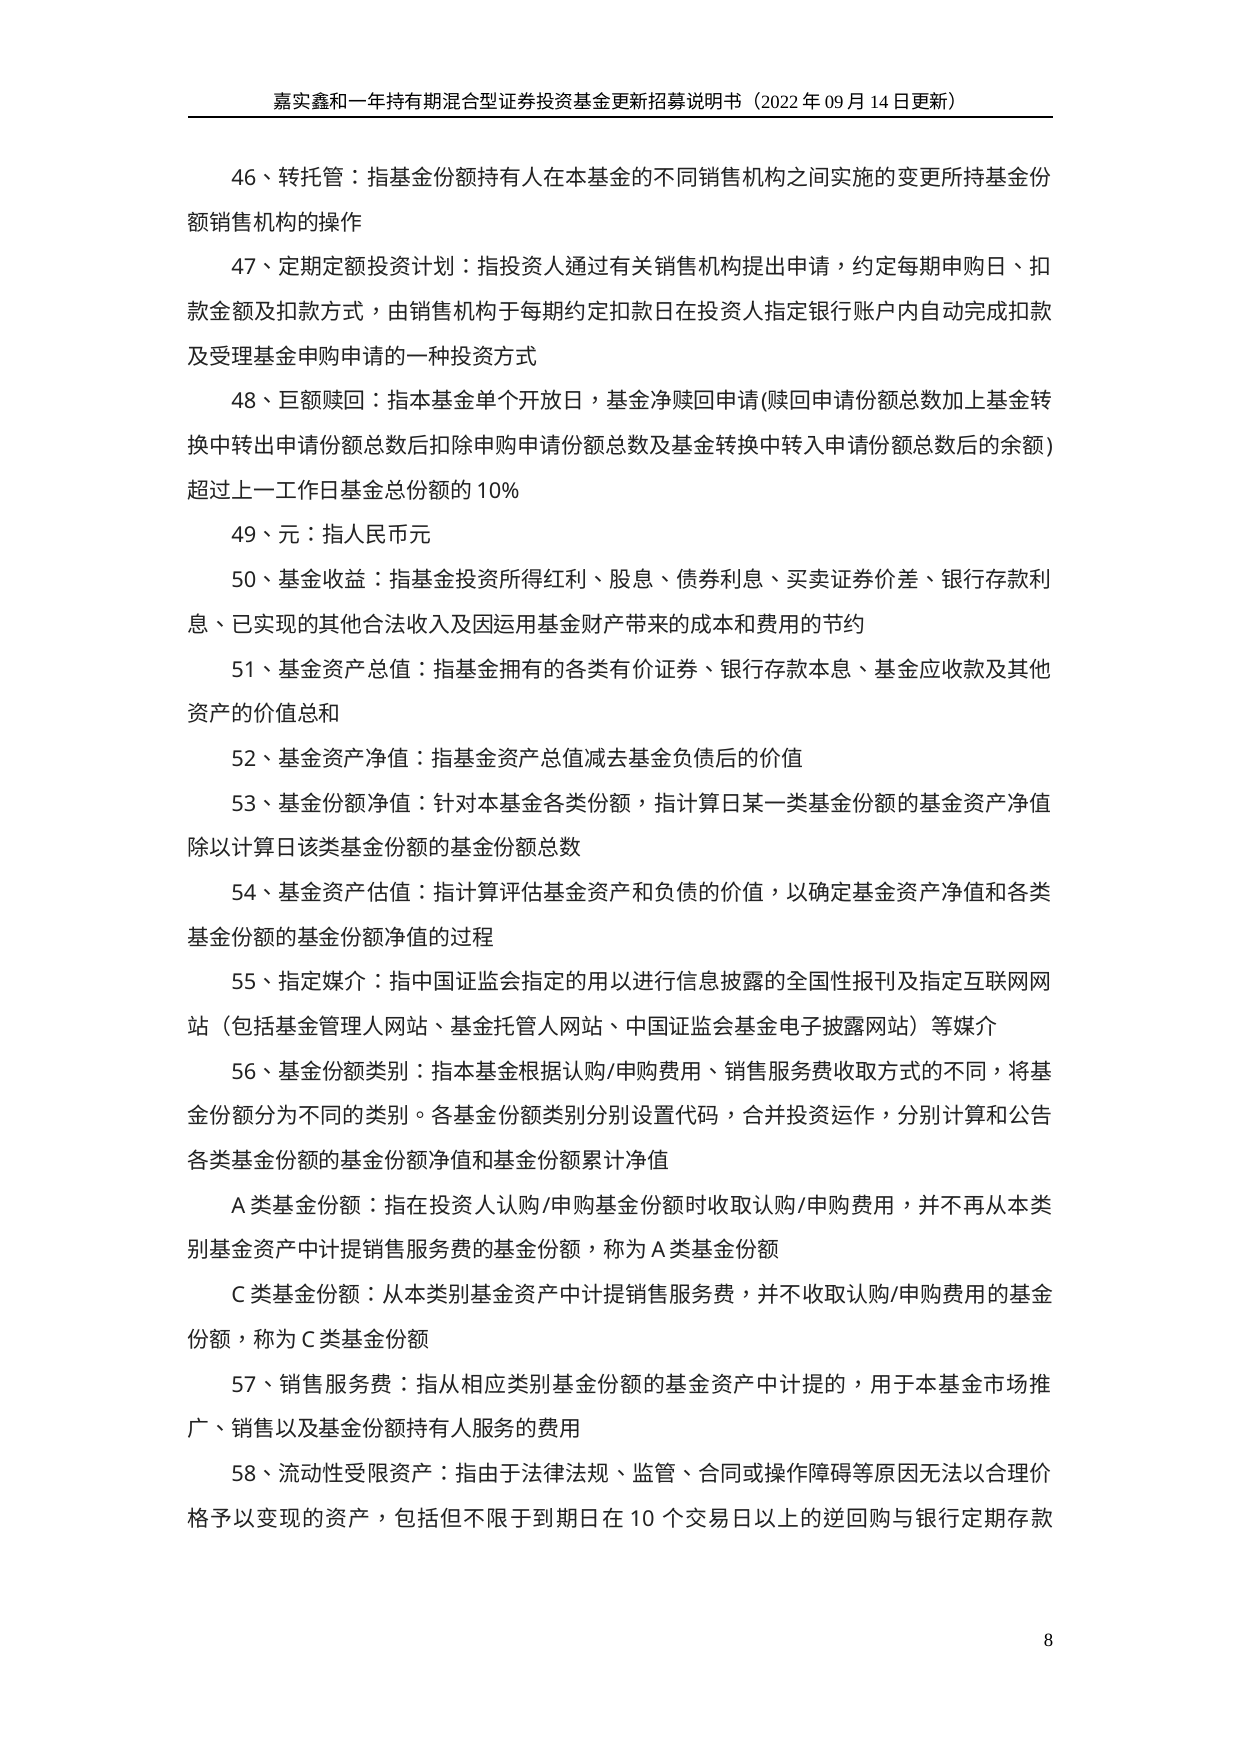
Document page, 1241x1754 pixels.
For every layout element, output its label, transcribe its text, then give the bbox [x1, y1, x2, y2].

text 54、基金资产估值：指计算评估基金资产和负债的价值，以确定基金资产净值和各类基金份额的基金份额净值的过程 [187, 877, 1053, 951]
text 53、基金份额净值：针对本基金各类份额，指计算日某一类基金份额的基金资产净值除以计算日该类基金份额的基金份额总数 [187, 788, 1053, 862]
text 50、基金收益：指基金投资所得红利、股息、债券利息、买卖证券价差、银行存款利息、已实现的其他合法收入及因运用基金财产带来的成本和费用的节约 [187, 564, 1053, 639]
text 46、转托管：指基金份额持有人在本基金的不同销售机构之间实施的变更所持基金份额销售机构的操作 [187, 162, 1053, 236]
text 52、基金资产净值：指基金资产总值减去基金负债后的价值 [187, 743, 1053, 773]
text C类基金份额：从本类别基金资产中计提销售服务费，并不收取认购/申购费用的基金份额，称为C类基金份额 [187, 1279, 1053, 1354]
text 51、基金资产总值：指基金拥有的各类有价证券、银行存款本息、基金应收款及其他资产的价值总和 [187, 653, 1053, 728]
text 56、基金份额类别：指本基金根据认购/申购费用、销售服务费收取方式的不同，将基金份额分为不同的类别。各基金份额类别分别设置代码，合并投资运作，分别计算和公告各类基金份额的基金份额净值和基金份额累计净值 [187, 1056, 1053, 1175]
text 47、定期定额投资计划：指投资人通过有关销售机构提出申请，约定每期申购日、扣款金额及扣款方式，由销售机构于每期约定扣款日在投资人指定银行账户内自动完成扣款及受理基金申购申请的一种投资方式 [187, 251, 1053, 371]
text A类基金份额：指在投资人认购/申购基金份额时收取认购/申购费用，并不再从本类别基金资产中计提销售服务费的基金份额，称为A类基金份额 [187, 1190, 1053, 1264]
text 55、指定媒介：指中国证监会指定的用以进行信息披露的全国性报刊及指定互联网网站（包括基金管理人网站、基金托管人网站、中国证监会基金电子披露网站）等媒介 [187, 966, 1053, 1041]
text 57、销售服务费：指从相应类别基金份额的基金资产中计提的，用于本基金市场推广、销售以及基金份额持有人服务的费用 [187, 1368, 1053, 1443]
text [187, 1458, 1053, 1532]
text 48、巨额赎回：指本基金单个开放日，基金净赎回申请(赎回申请份额总数加上基金转换中转出申请份额总数后扣除申购申请份额总数及基金转换中转入申请份额总数后的余额)超过上一工作日基金总份额的10% [187, 385, 1053, 504]
text 49、元：指人民币元 [187, 519, 1053, 549]
